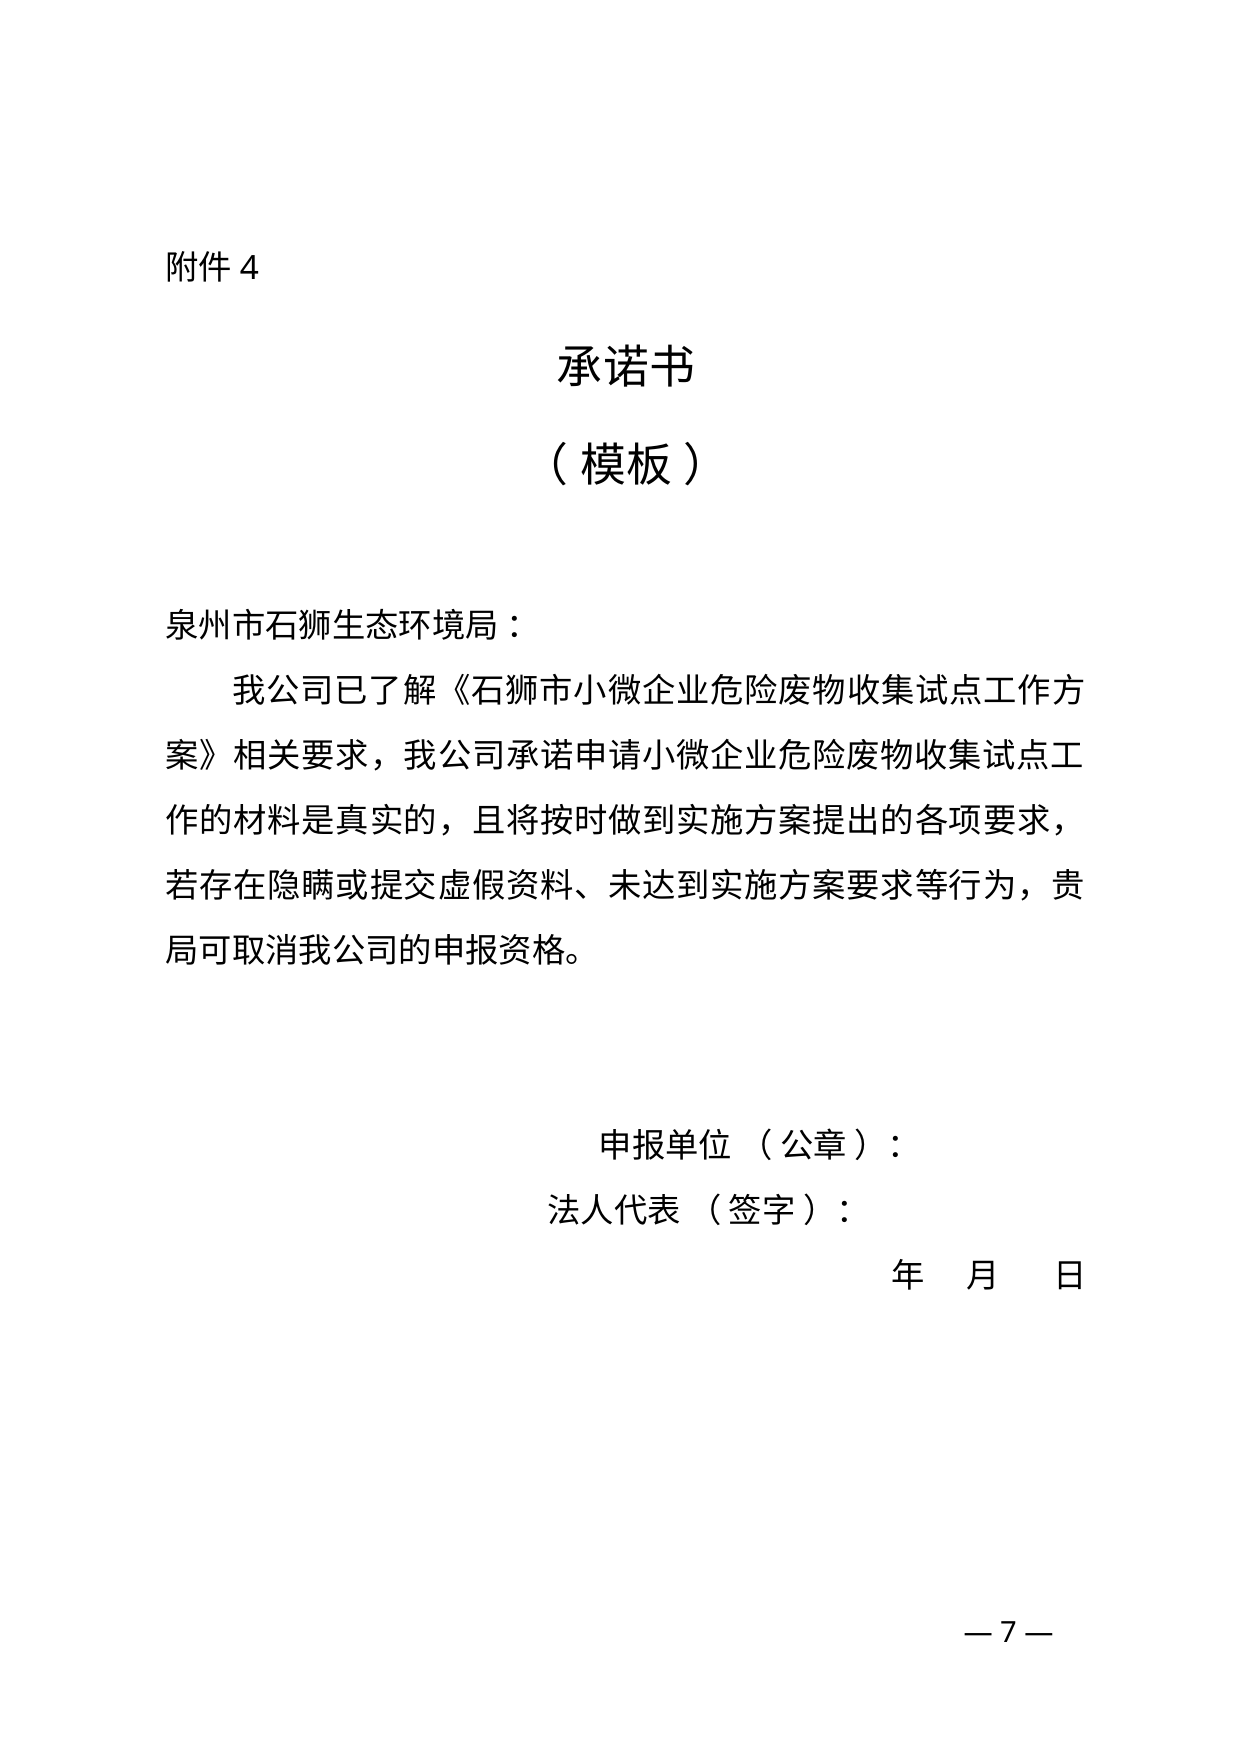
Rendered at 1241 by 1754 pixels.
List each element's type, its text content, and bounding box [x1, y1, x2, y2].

list 申报单位 （ 公章 ）： [165, 1110, 1020, 1175]
text 泉州市石狮生态环境局 ： [165, 590, 1087, 655]
list 法人代表 （ 签字 ）： [165, 1175, 1020, 1240]
list 年 月 日 [165, 1240, 1087, 1305]
text （ 模板 ） [165, 428, 1087, 525]
list 我公司已了解《石狮市小微企业危险废物收集试点工作方案》相关要求，我公司承诺申请小微企业危险废物收集试点工作的材料是真实的，且将按时做到实施方案提出的各项要求，若存在隐瞒或提交虚假资料、未达到实施方案要求等行为，贵局可取消我公司的申报资格。 [165, 655, 1087, 980]
text 承诺书 [165, 330, 1087, 428]
text 附件 4 [165, 233, 1087, 298]
